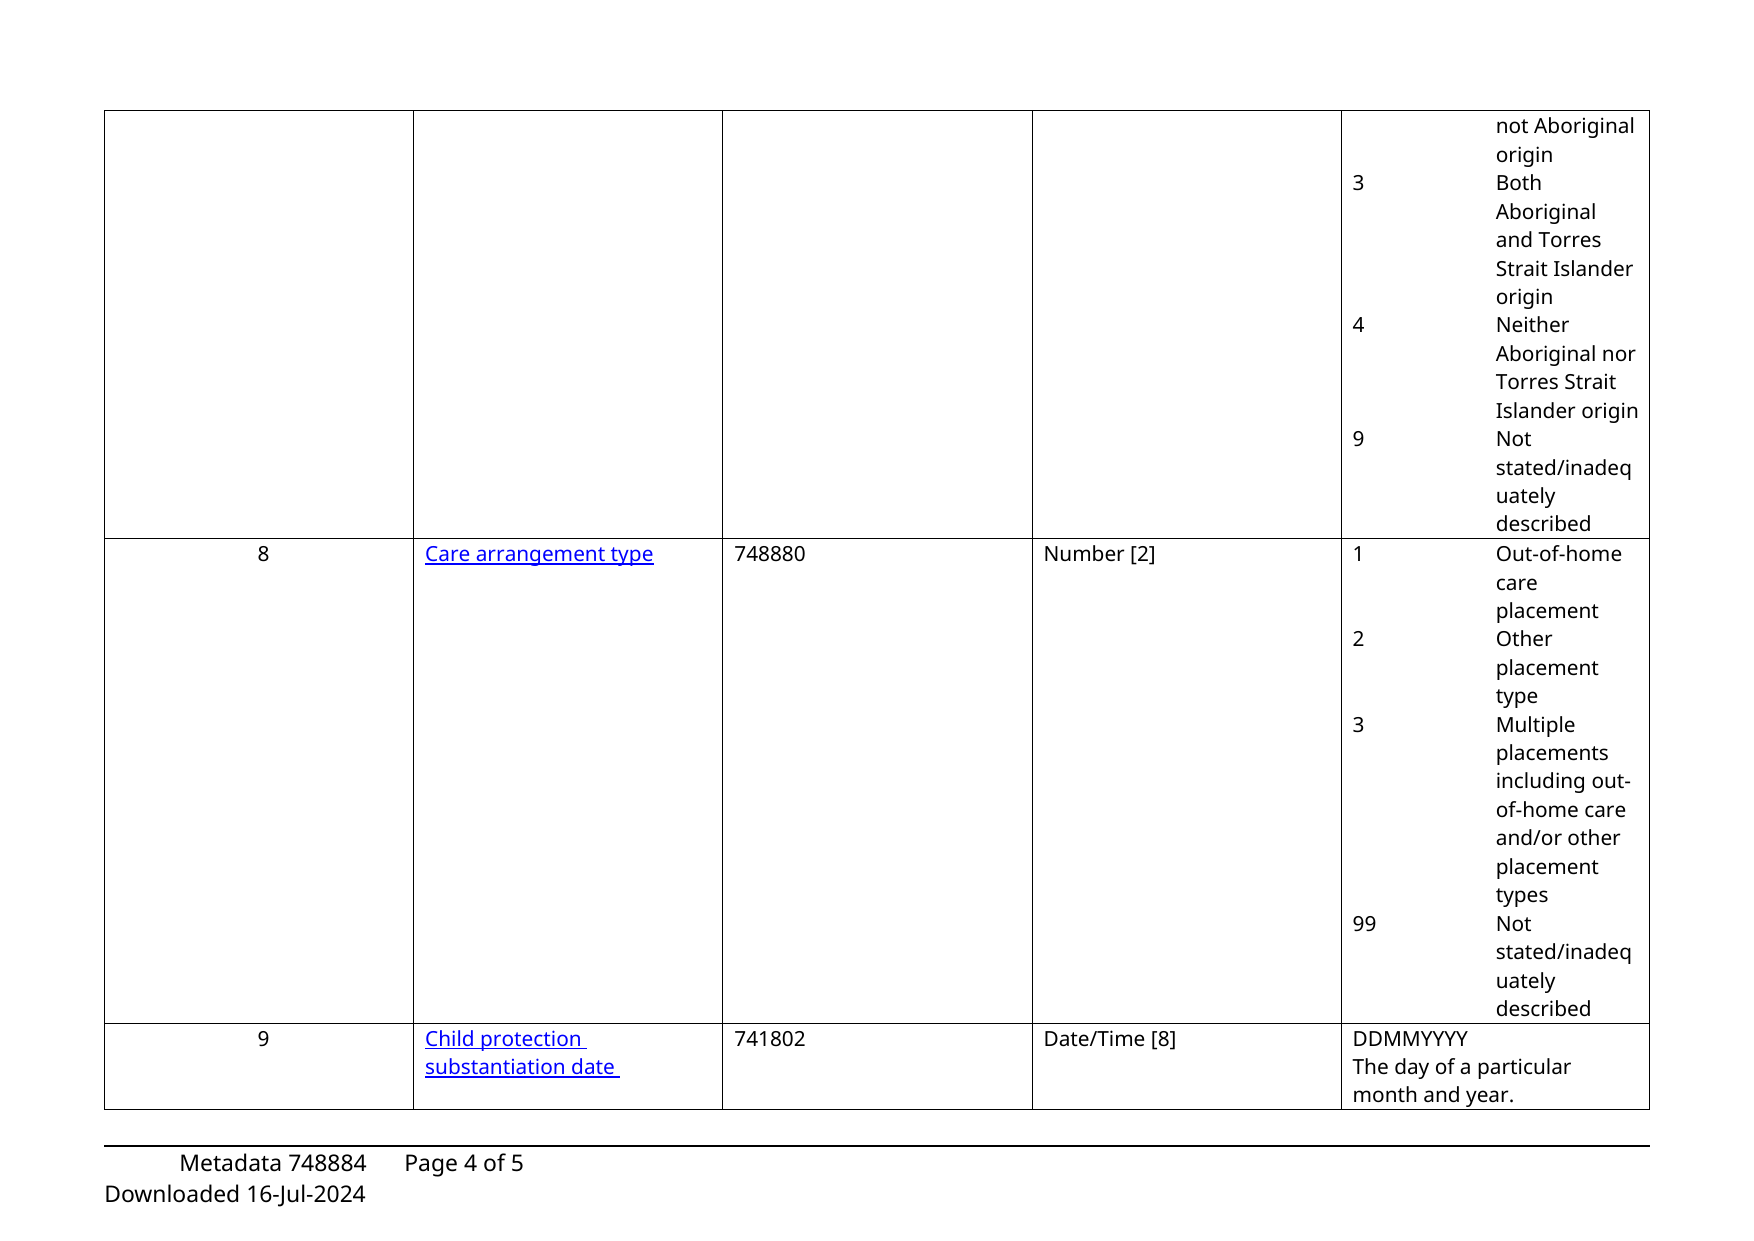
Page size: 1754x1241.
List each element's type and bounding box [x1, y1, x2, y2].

table_header [1342, 1024, 1649, 1109]
table_header [105, 1024, 413, 1109]
table_header [1033, 111, 1341, 538]
table_header [105, 539, 413, 1023]
table_header [1342, 539, 1649, 1023]
table_header [1033, 539, 1341, 1023]
table_header [723, 111, 1032, 538]
table_header [723, 1024, 1032, 1109]
table_header [414, 1024, 722, 1109]
table_header [723, 539, 1032, 1023]
table_header [1342, 111, 1649, 538]
table_header [105, 111, 413, 538]
table_header [414, 539, 722, 1023]
table_header [1033, 1024, 1341, 1109]
table_header [414, 111, 722, 538]
